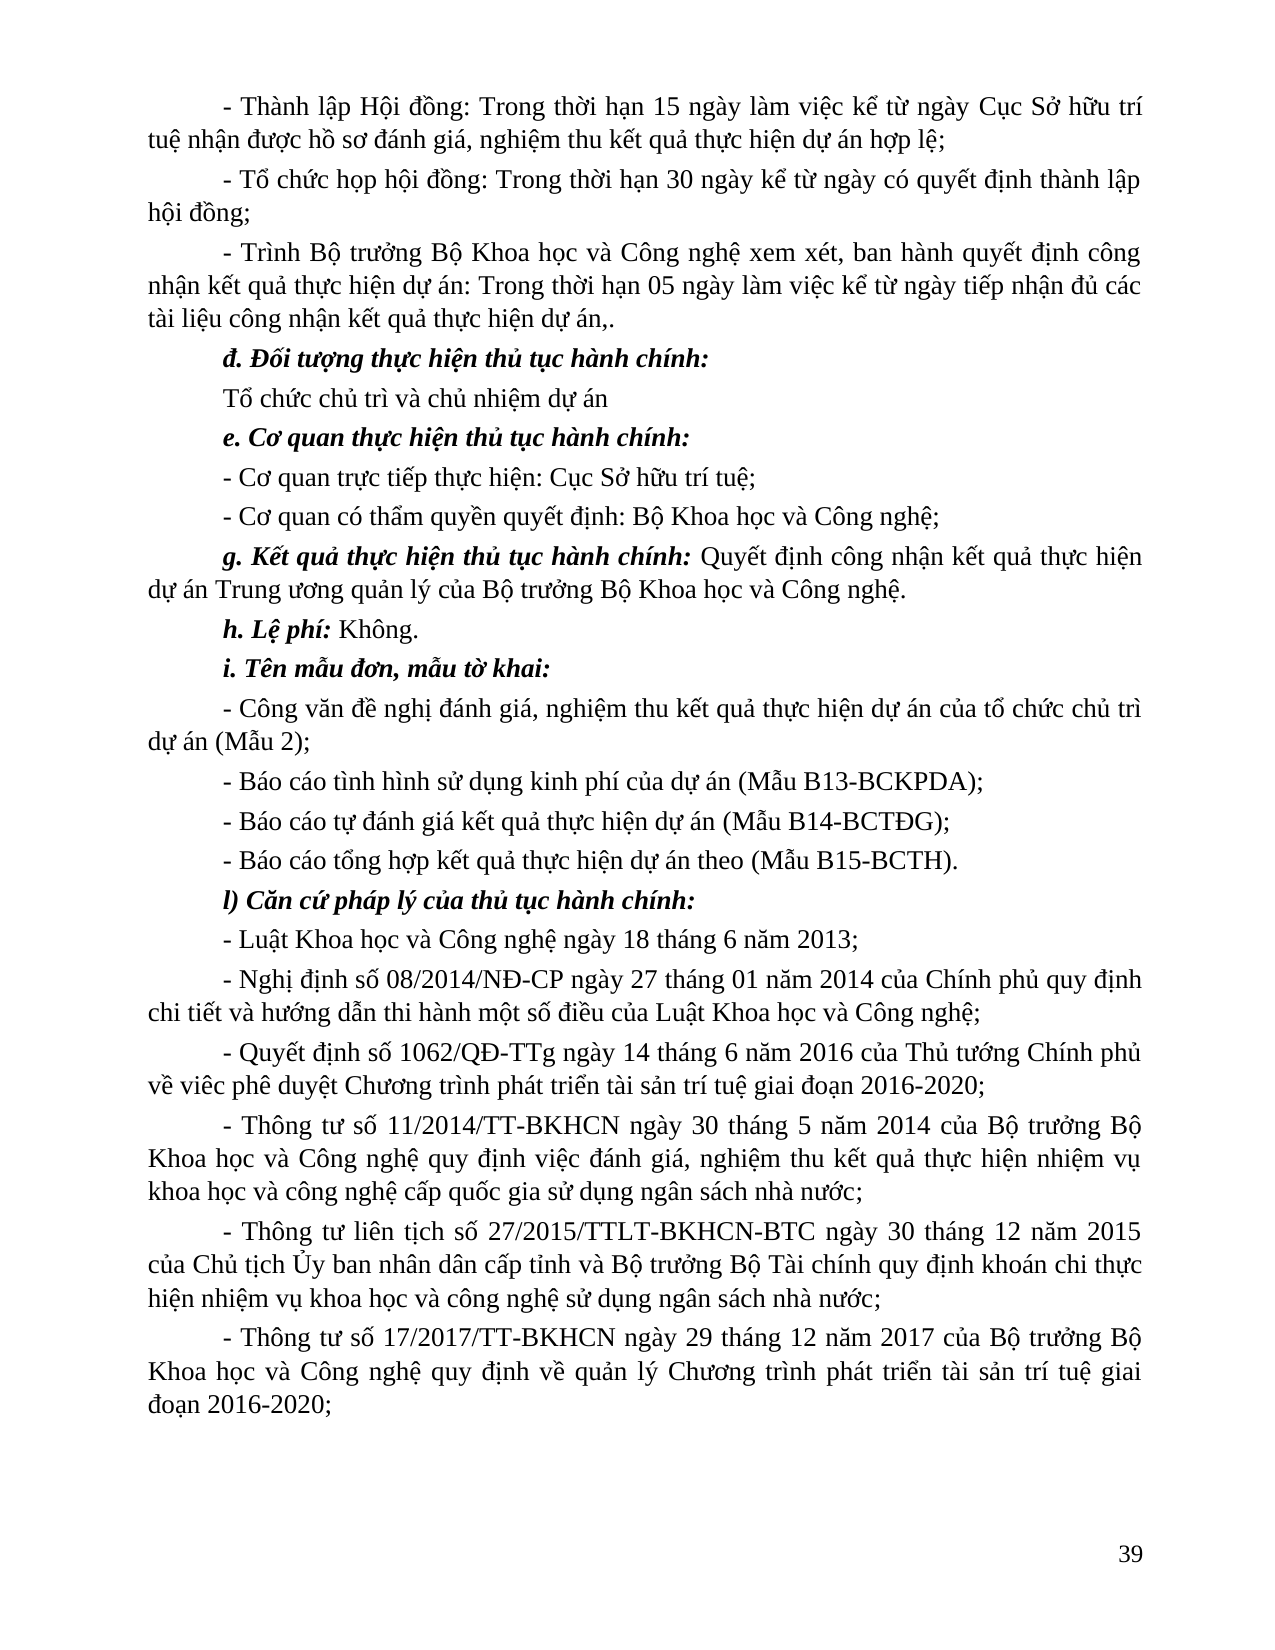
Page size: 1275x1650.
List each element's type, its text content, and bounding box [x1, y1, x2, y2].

text - Báo cáo tự đánh giá kết quả thực hiện dự án (Mẫu B14-BCTĐG); [148, 803, 1143, 837]
text - Luật Khoa học và Công nghệ ngày 18 tháng 6 năm 2013; [148, 922, 1143, 955]
text - Thông tư số 17/2017/TT-BKHCN ngày 29 tháng 12 năm 2017 của Bộ trưởng Bộ Khoa học và Công nghệ quy định về quản lý Chương trình phát triển tài sản trí tuệ giai đoạn 2016-2020; [148, 1320, 1143, 1420]
text - Cơ quan trực tiếp thực hiện: Cục Sở hữu trí tuệ; [148, 459, 1143, 493]
text i. Tên mẫu đơn, mẫu tờ khai: [148, 651, 1143, 684]
text - Báo cáo tình hình sử dụng kinh phí của dự án (Mẫu B13-BCKPDA); [148, 764, 1143, 797]
text Tổ chức chủ trì và chủ nhiệm dự án [148, 380, 1143, 414]
text đ. Đối tượng thực hiện thủ tục hành chính: [148, 341, 1143, 374]
text - Thông tư liên tịch số 27/2015/TTLT-BKHCN-BTC ngày 30 tháng 12 năm 2015 của Chủ tịch Ủy ban nhân dân cấp tỉnh và Bộ trưởng Bộ Tài chính quy định khoán chi thực hiện nhiệm vụ khoa học và công nghệ sử dụng ngân sách nhà nước; [148, 1214, 1143, 1314]
text - Công văn đề nghị đánh giá, nghiệm thu kết quả thực hiện dự án của tổ chức chủ trì dự án (Mẫu 2); [148, 691, 1143, 757]
text - Tổ chức họp hội đồng: Trong thời hạn 30 ngày kể từ ngày có quyết định thành lập hội đồng; [148, 162, 1143, 228]
text - Báo cáo tổng hợp kết quả thực hiện dự án theo (Mẫu B15-BCTH). [148, 843, 1143, 876]
text h. Lệ phí: Không. [148, 612, 1143, 645]
text - Thành lập Hội đồng: Trong thời hạn 15 ngày làm việc kể từ ngày Cục Sở hữu trí tuệ nhận được hồ sơ đánh giá, nghiệm thu kết quả thực hiện dự án hợp lệ; [148, 89, 1143, 155]
text l) Căn cứ pháp lý của thủ tục hành chính: [148, 882, 1143, 916]
text - Trình Bộ trưởng Bộ Khoa học và Công nghệ xem xét, ban hành quyết định công nhận kết quả thực hiện dự án: Trong thời hạn 05 ngày làm việc kể từ ngày tiếp nhận đủ các tài liệu công nhận kết quả thực hiện dự án,. [148, 234, 1143, 334]
text - Cơ quan có thẩm quyền quyết định: Bộ Khoa học và Công nghệ; [148, 499, 1143, 532]
text g. Kết quả thực hiện thủ tục hành chính: Quyết định công nhận kết quả thực hiện dự án Trung ương quản lý của Bộ trưởng Bộ Khoa học và Công nghệ. [148, 539, 1143, 605]
text - Quyết định số 1062/QĐ-TTg ngày 14 tháng 6 năm 2016 của Thủ tướng Chính phủ về viêc phê duyệt Chương trình phát triển tài sản trí tuệ giai đoạn 2016-2020; [148, 1034, 1143, 1101]
text e. Cơ quan thực hiện thủ tục hành chính: [148, 420, 1143, 453]
text - Nghị định số 08/2014/NĐ-CP ngày 27 tháng 01 năm 2014 của Chính phủ quy định chi tiết và hướng dẫn thi hành một số điều của Luật Khoa học và Công nghệ; [148, 962, 1143, 1028]
text - Thông tư số 11/2014/TT-BKHCN ngày 30 tháng 5 năm 2014 của Bộ trưởng Bộ Khoa học và Công nghệ quy định việc đánh giá, nghiệm thu kết quả thực hiện nhiệm vụ khoa học và công nghệ cấp quốc gia sử dụng ngân sách nhà nước; [148, 1107, 1143, 1207]
